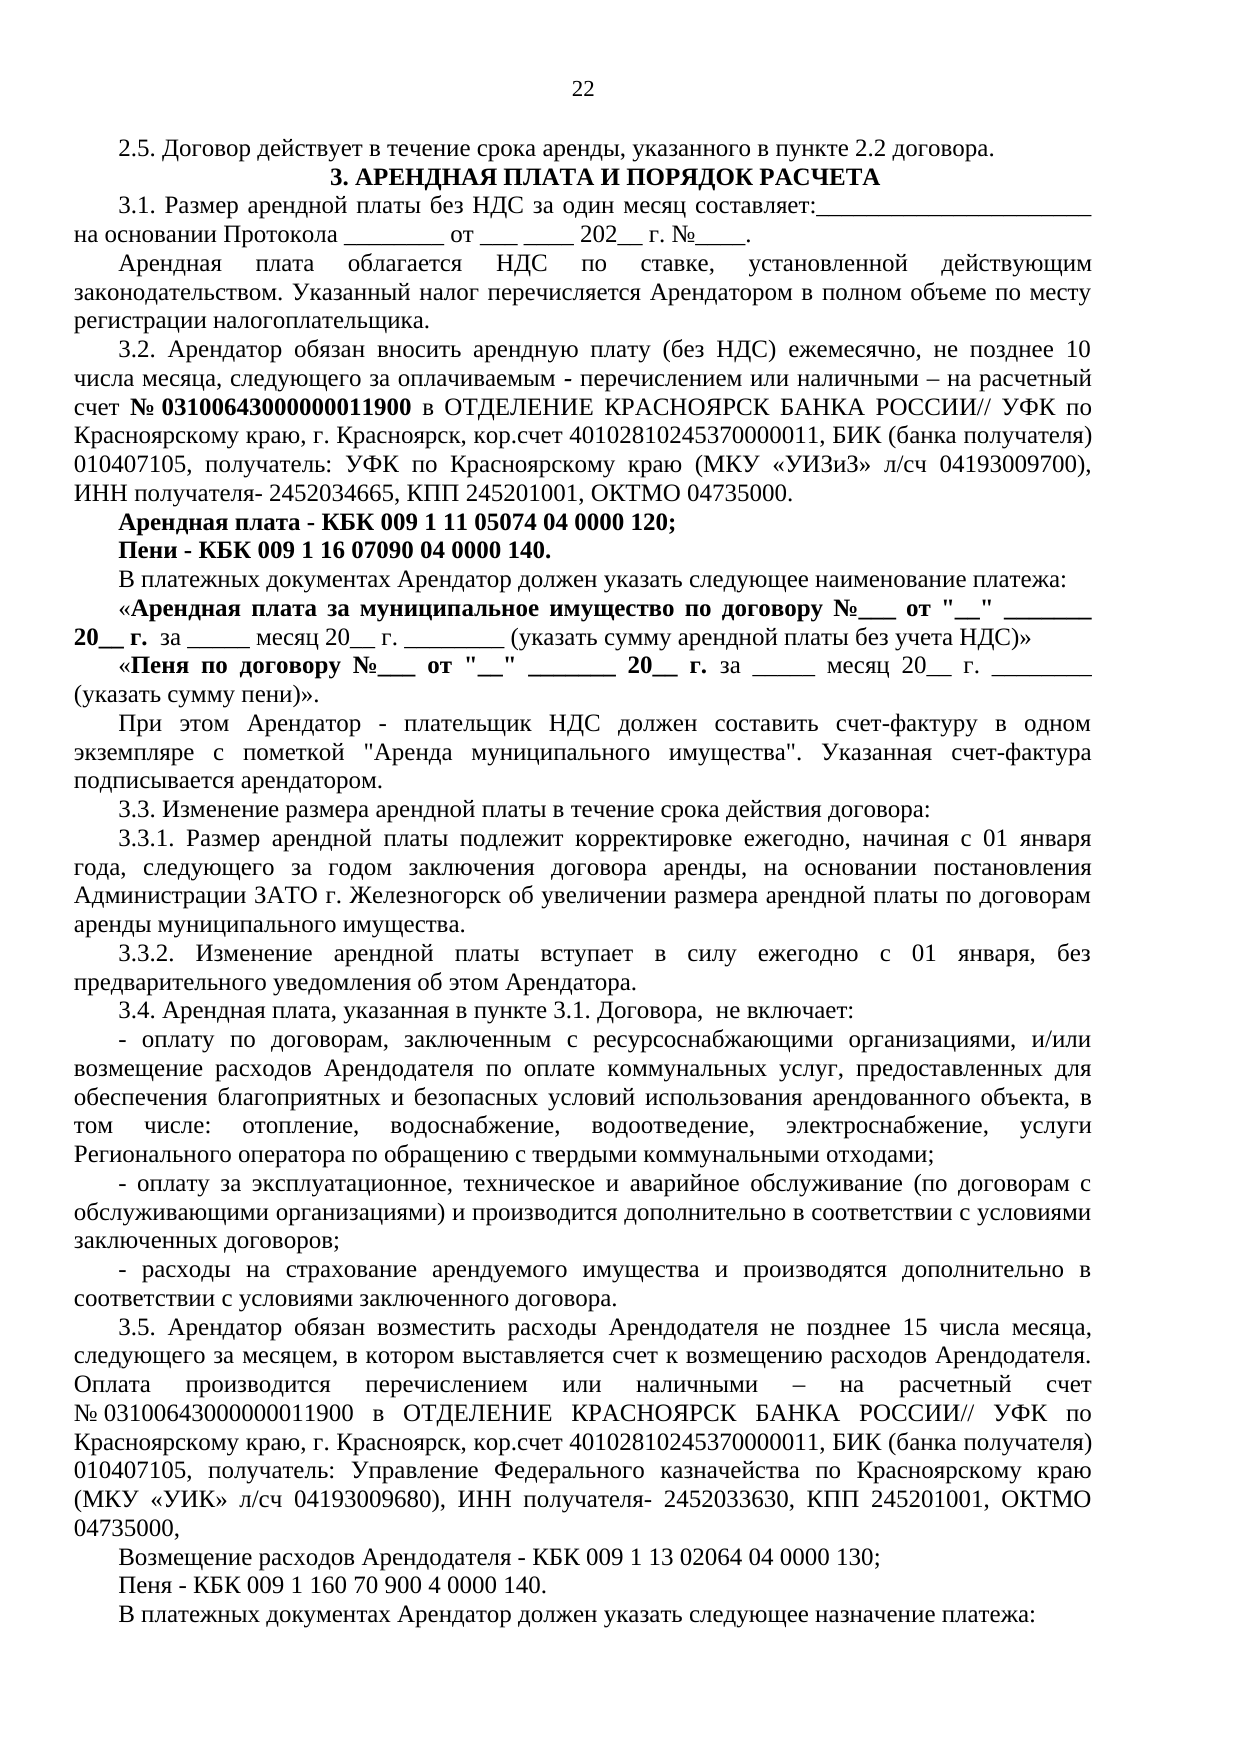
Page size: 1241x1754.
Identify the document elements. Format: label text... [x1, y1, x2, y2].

text Пени - КБК 009 1 16 07090 04 0000 140. [74, 535, 1092, 564]
text 3.3. Изменение размера арендной платы в течение срока действия договора: [74, 794, 1092, 823]
text 3. АРЕНДНАЯ ПЛАТА И ПОРЯДОК РАСЧЕТА [74, 162, 1092, 190]
text В платежных документах Арендатор должен указать следующее назначение платежа: [74, 1599, 1092, 1628]
text - расходы на страхование арендуемого имущества и производятся дополнительно в соответствии с условиями заключенного договора. [74, 1254, 1092, 1312]
text 3.1. Размер арендной платы без НДС за один месяц составляет:______________________ на основании Протокола ________ от ___ ____ 202__ г. №____. [74, 190, 1092, 248]
list - оплату за эксплуатационное, техническое и аварийное обслуживание (по договорам с обслуживающими организациями) и производится дополнительно в соответствии с условиями заключенных договоров; [74, 1168, 1092, 1254]
text 3.4. Арендная плата, указанная в пункте 3.1. Договора, не включает: [74, 995, 1092, 1024]
text - оплату по договорам, заключенным с ресурсоснабжающими организациями, и/или возмещение расходов Арендодателя по оплате коммунальных услуг, предоставленных для обеспечения благоприятных и безопасных условий использования арендованного объекта, в том числе: отопление, водоснабжение, водоотведение, электроснабжение, услуги Регионального оператора по обращению с твердыми коммунальными отходами; [74, 1024, 1092, 1168]
text 3.5. Арендатор обязан возместить расходы Арендодателя не позднее 15 числа месяца, следующего за месяцем, в котором выставляется счет к возмещению расходов Арендодателя. Оплата производится перечислением или наличными – на расчетный счет № 03100643000000011900 в ОТДЕЛЕНИЕ КРАСНОЯРСК БАНКА РОССИИ// УФК по Красноярскому краю, г. Красноярск, кор.счет 40102810245370000011, БИК (банка получателя) 010407105, получатель: Управление Федерального казначейства по Красноярскому краю (МКУ «УИК» л/сч 04193009680), ИНН получателя- 2452033630, КПП 245201001, ОКТМО 04735000, [74, 1312, 1092, 1542]
text Арендная плата - КБК 009 1 11 05074 04 0000 120; [74, 507, 1092, 535]
text 3.2. Арендатор обязан вносить арендную плату (без НДС) ежемесячно, не позднее 10 числа месяца, следующего за оплачиваемым - перечислением или наличными – на расчетный счет № 03100643000000011900 в ОТДЕЛЕНИЕ КРАСНОЯРСК БАНКА РОССИИ// УФК по Красноярскому краю, г. Красноярск, кор.счет 40102810245370000011, БИК (банка получателя) 010407105, получатель: УФК по Красноярскому краю (МКУ «УИЗиЗ» л/сч 04193009700), ИНН получателя- 2452034665, КПП 245201001, ОКТМО 04735000. [74, 334, 1092, 507]
text 3.3.2. Изменение арендной платы вступает в силу ежегодно с 01 января, без предварительного уведомления об этом Арендатора. [74, 938, 1092, 995]
text 3.3.1. Размер арендной платы подлежит корректировке ежегодно, начиная с 01 января года, следующего за годом заключения договора аренды, на основании постановления Администрации ЗАТО г. Железногорск об увеличении размера арендной платы по договорам аренды муниципального имущества. [74, 823, 1092, 938]
text Арендная плата облагается НДС по ставке, установленной действующим законодательством. Указанный налог перечисляется Арендатором в полном объеме по месту регистрации налогоплательщика. [74, 248, 1092, 334]
text Возмещение расходов Арендодателя - КБК 009 1 13 02064 04 0000 130; [74, 1542, 1092, 1570]
text Пеня - КБК 009 1 160 70 900 4 0000 140. [74, 1570, 1092, 1599]
text «Пеня по договору №___ от "__" _______ 20__ г. за _____ месяц 20__ г. ________ (указать сумму пени)». [74, 650, 1092, 708]
text При этом Арендатор - плательщик НДС должен составить счет-фактуру в одном экземпляре с пометкой "Аренда муниципального имущества". Указанная счет-фактура подписывается арендатором. [74, 708, 1092, 794]
text «Арендная плата за муниципальное имущество по договору №___ от "__" _______ 20__ г. за _____ месяц 20__ г. ________ (указать сумму арендной платы без учета НДС)» [74, 593, 1092, 650]
text 2.5. Договор действует в течение срока аренды, указанного в пункте 2.2 договора. [74, 133, 1092, 162]
text В платежных документах Арендатор должен указать следующее наименование платежа: [74, 564, 1092, 593]
